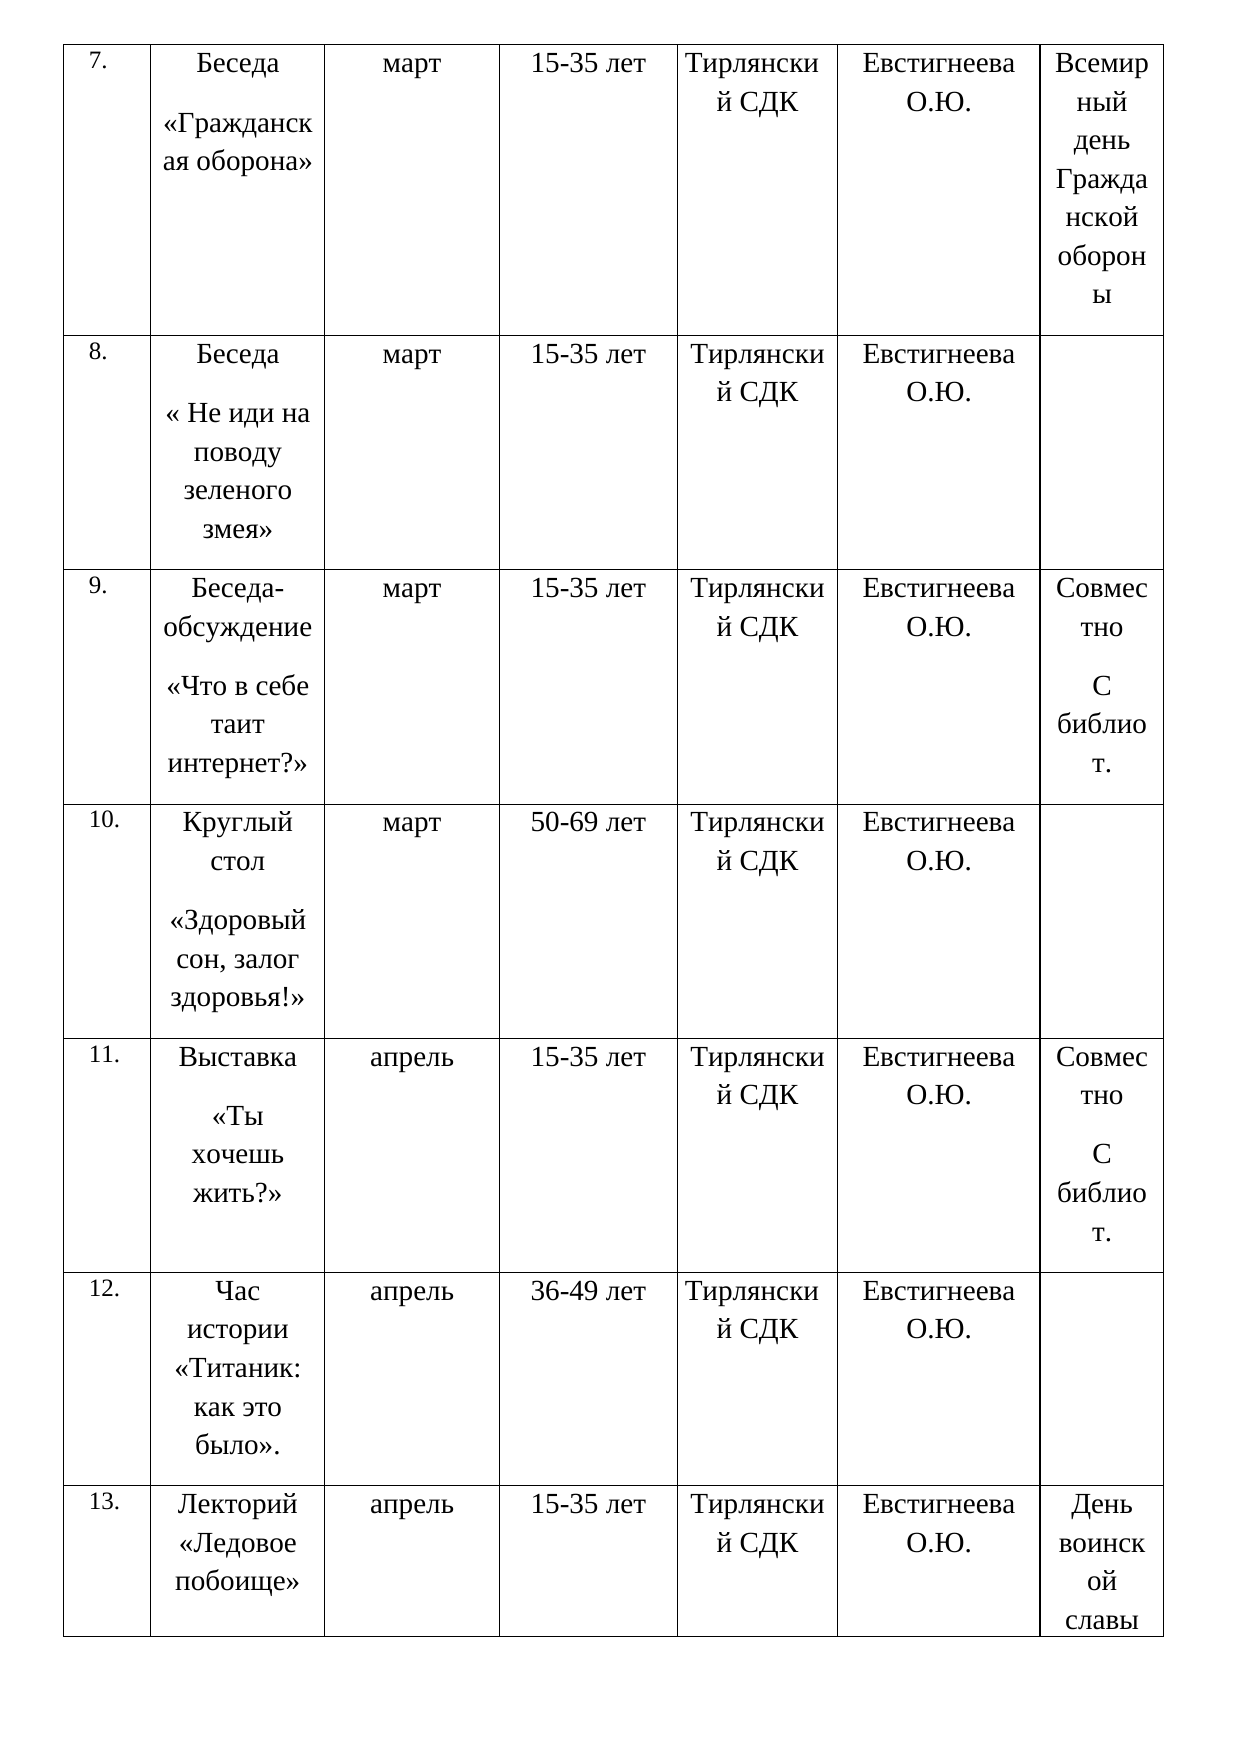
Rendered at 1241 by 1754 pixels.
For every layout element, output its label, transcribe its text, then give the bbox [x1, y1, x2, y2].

table_cell Тирлянский СДК [678, 570, 837, 803]
table_cell 15-35 лет [500, 1039, 677, 1272]
table_cell [64, 805, 150, 1038]
table_cell Тирлянский СДК [678, 1273, 837, 1485]
table_cell Круглый стол «Здоровый сон, залог здоровья!» [151, 805, 324, 1038]
table_cell Евстигнеева О.Ю. [838, 1486, 1039, 1636]
table_cell Тирлянский СДК [678, 1486, 837, 1636]
table_cell Тирлянский СДК [678, 805, 837, 1038]
table_cell [64, 1486, 150, 1636]
table_cell 15-35 лет [500, 336, 677, 569]
table_cell апрель [325, 1486, 499, 1636]
table_cell [64, 1273, 150, 1485]
table_cell Тирлянский СДК [678, 1039, 837, 1272]
table_cell [64, 570, 150, 803]
table_cell Совместно С библиот. [1041, 1039, 1163, 1272]
table_cell 15-35 лет [500, 45, 677, 335]
table_cell Выставка «Ты хочешь жить?» [151, 1039, 324, 1272]
table_cell Евстигнеева О.Ю. [838, 570, 1039, 803]
table_cell март [325, 570, 499, 803]
table_cell 15-35 лет [500, 1486, 677, 1636]
table_cell март [325, 805, 499, 1038]
table_cell Час истории «Титаник: как это было». [151, 1273, 324, 1485]
table_cell [1041, 805, 1163, 1038]
table_cell [1041, 1273, 1163, 1485]
table_cell Евстигнеева О.Ю. [838, 45, 1039, 335]
table_cell Евстигнеева О.Ю. [838, 1273, 1039, 1485]
table_cell [64, 1039, 150, 1272]
table_cell Тирлянский СДК [678, 45, 837, 335]
table_cell Тирлянский СДК [678, 336, 837, 569]
table_cell март [325, 336, 499, 569]
table_cell Беседа «Гражданская оборона» [151, 45, 324, 335]
table_cell Беседа- обсуждение «Что в себе таит интернет?» [151, 570, 324, 803]
table_cell 36-49 лет [500, 1273, 677, 1485]
table_cell март [325, 45, 499, 335]
table_cell Евстигнеева О.Ю. [838, 805, 1039, 1038]
table_cell [64, 45, 150, 335]
table_cell Совместно С библиот. [1041, 570, 1163, 803]
table_cell [1041, 336, 1163, 569]
table_cell Евстигнеева О.Ю. [838, 1039, 1039, 1272]
table_cell Беседа « Не иди на поводу зеленого змея» [151, 336, 324, 569]
table_cell Всемирный день Гражданской обороны [1041, 45, 1163, 335]
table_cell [1041, 1486, 1163, 1636]
table_cell 50-69 лет [500, 805, 677, 1038]
table_cell апрель [325, 1039, 499, 1272]
table_cell 15-35 лет [500, 570, 677, 803]
table_cell апрель [325, 1273, 499, 1485]
table_cell Евстигнеева О.Ю. [838, 336, 1039, 569]
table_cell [151, 1486, 324, 1636]
table_cell [64, 336, 150, 569]
